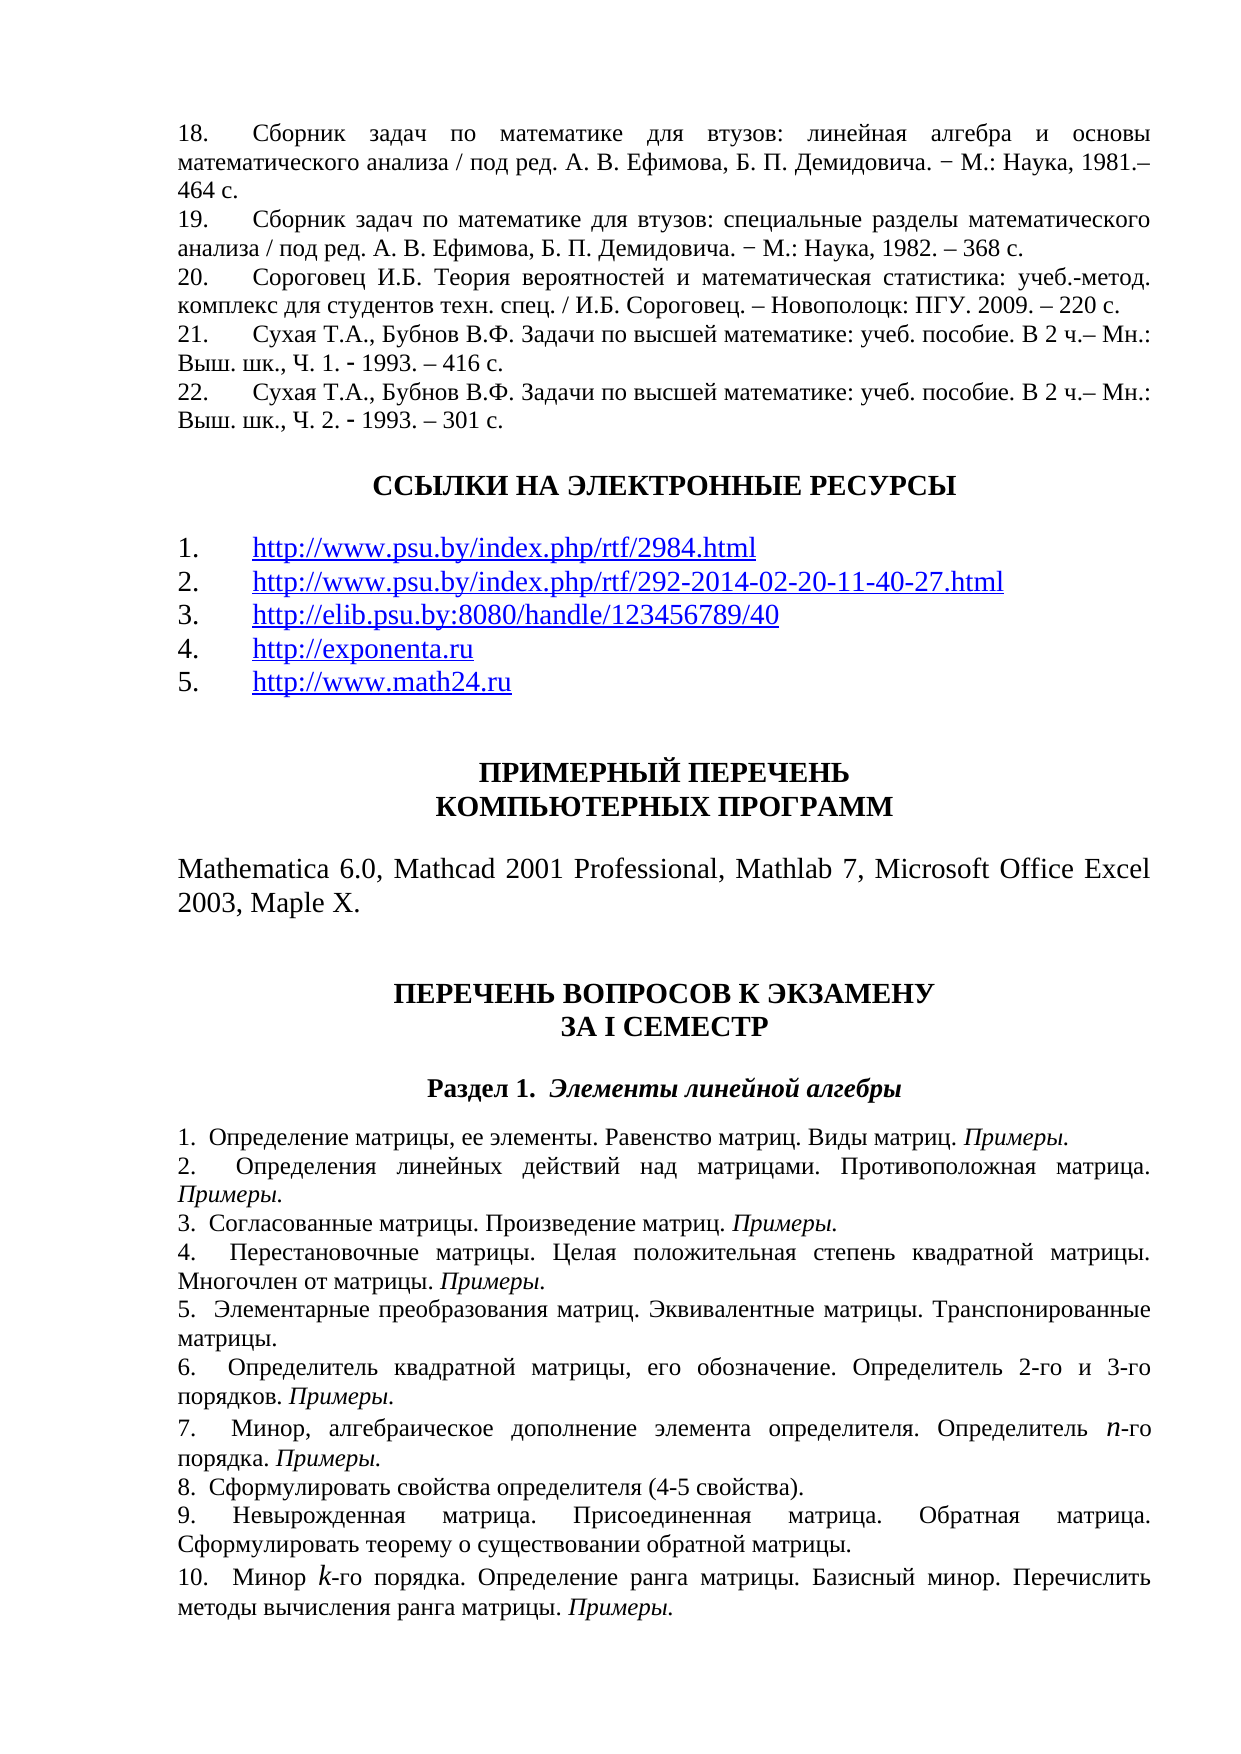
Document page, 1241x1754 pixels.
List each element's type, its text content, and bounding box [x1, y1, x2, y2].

list http://www.psu.by/index.php/rtf/292-2014-02-20-11-40-27.html [177, 564, 1152, 597]
text 5. Элементарные преобразования матриц. Эквивалентные матрицы. Транспонированные матрицы. [177, 1294, 1152, 1352]
list Сухая Т.А., Бубнов В.Ф. Задачи по высшей математике: учеб. пособие. В 2 ч.– Мн.: Выш. шк., Ч. 2. 1993. – 301 с. [177, 377, 1152, 434]
text 1. Определение матрицы, ее элементы. Равенство матриц. Виды матриц. Примеры. [177, 1122, 1152, 1151]
text ПЕРЕЧЕНЬ ВОПРОСОВ К ЭКЗАМЕНУ [177, 976, 1152, 1009]
list Сороговец И.Б. Теория вероятностей и математическая статистика: учеб.-метод. комплекс для студентов техн. спец. / И.Б. Сороговец. – Новополоцк: ПГУ. 2009. – 220 с. [177, 262, 1152, 319]
text 3. Согласованные матрицы. Произведение матриц. Примеры. [177, 1208, 1152, 1237]
list http://elib.psu.by:8080/handle/123456789/40 [177, 597, 1152, 631]
text 10. Минор k-го порядка. Определение ранга матрицы. Базисный минор. Перечислить методы вычисления ранга матрицы. Примеры. [177, 1558, 1152, 1620]
text КОМПЬЮТЕРНЫХ ПРОГРАММ [177, 789, 1152, 822]
text ССЫЛКИ НА ЭЛЕКТРОННЫЕ РЕСУРСЫ [177, 468, 1152, 501]
text 9. Невырожденная матрица. Присоединенная матрица. Обратная матрица. Сформулировать теорему о существовании обратной матрицы. [177, 1501, 1152, 1558]
list Сухая Т.А., Бубнов В.Ф. Задачи по высшей математике: учеб. пособие. В 2 ч.– Мн.: Выш. шк., Ч. 1. 1993. – 416 с. [177, 319, 1152, 377]
text ЗА I СЕМЕСТР [177, 1009, 1152, 1043]
text 8. Сформулировать свойства определителя (4-5 свойства). [177, 1472, 1152, 1501]
text Mathematica 6.0, Mathcad 2001 Professional, Mathlab 7, Microsoft Office Excel 2003, Maple X. [177, 851, 1152, 918]
text Раздел 1. Элементы линейной алгебры [177, 1072, 1152, 1103]
text 4. Перестановочные матрицы. Целая положительная степень квадратной матрицы. Многочлен от матрицы. Примеры. [177, 1237, 1152, 1294]
list http://exponenta.ru [177, 631, 1152, 664]
list Сборник задач по математике для втузов: специальные разделы математического анализа / под ред. А. В. Ефимова, Б. П. Демидовича. − М.: Наука, 1982. – 368 с. [177, 204, 1152, 262]
list http://www.psu.by/index.php/rtf/2984.html [177, 530, 1152, 564]
text 7. Минор, алгебраическое дополнение элемента определителя. Определитель n-го порядка. Примеры. [177, 1409, 1152, 1472]
list http://www.math24.ru [177, 664, 1152, 698]
text 6. Определитель квадратной матрицы, его обозначение. Определитель 2-го и 3-го порядков. Примеры. [177, 1352, 1152, 1409]
list Сборник задач по математике для втузов: линейная алгебра и основы математического анализа / под ред. А. В. Ефимова, Б. П. Демидовича. − М.: Наука, 1981.–464 с. [177, 118, 1152, 204]
text 2. Определения линейных действий над матрицами. Противоположная матрица. Примеры. [177, 1151, 1152, 1208]
text ПРИМЕРНЫЙ ПЕРЕЧЕНЬ [177, 755, 1152, 789]
